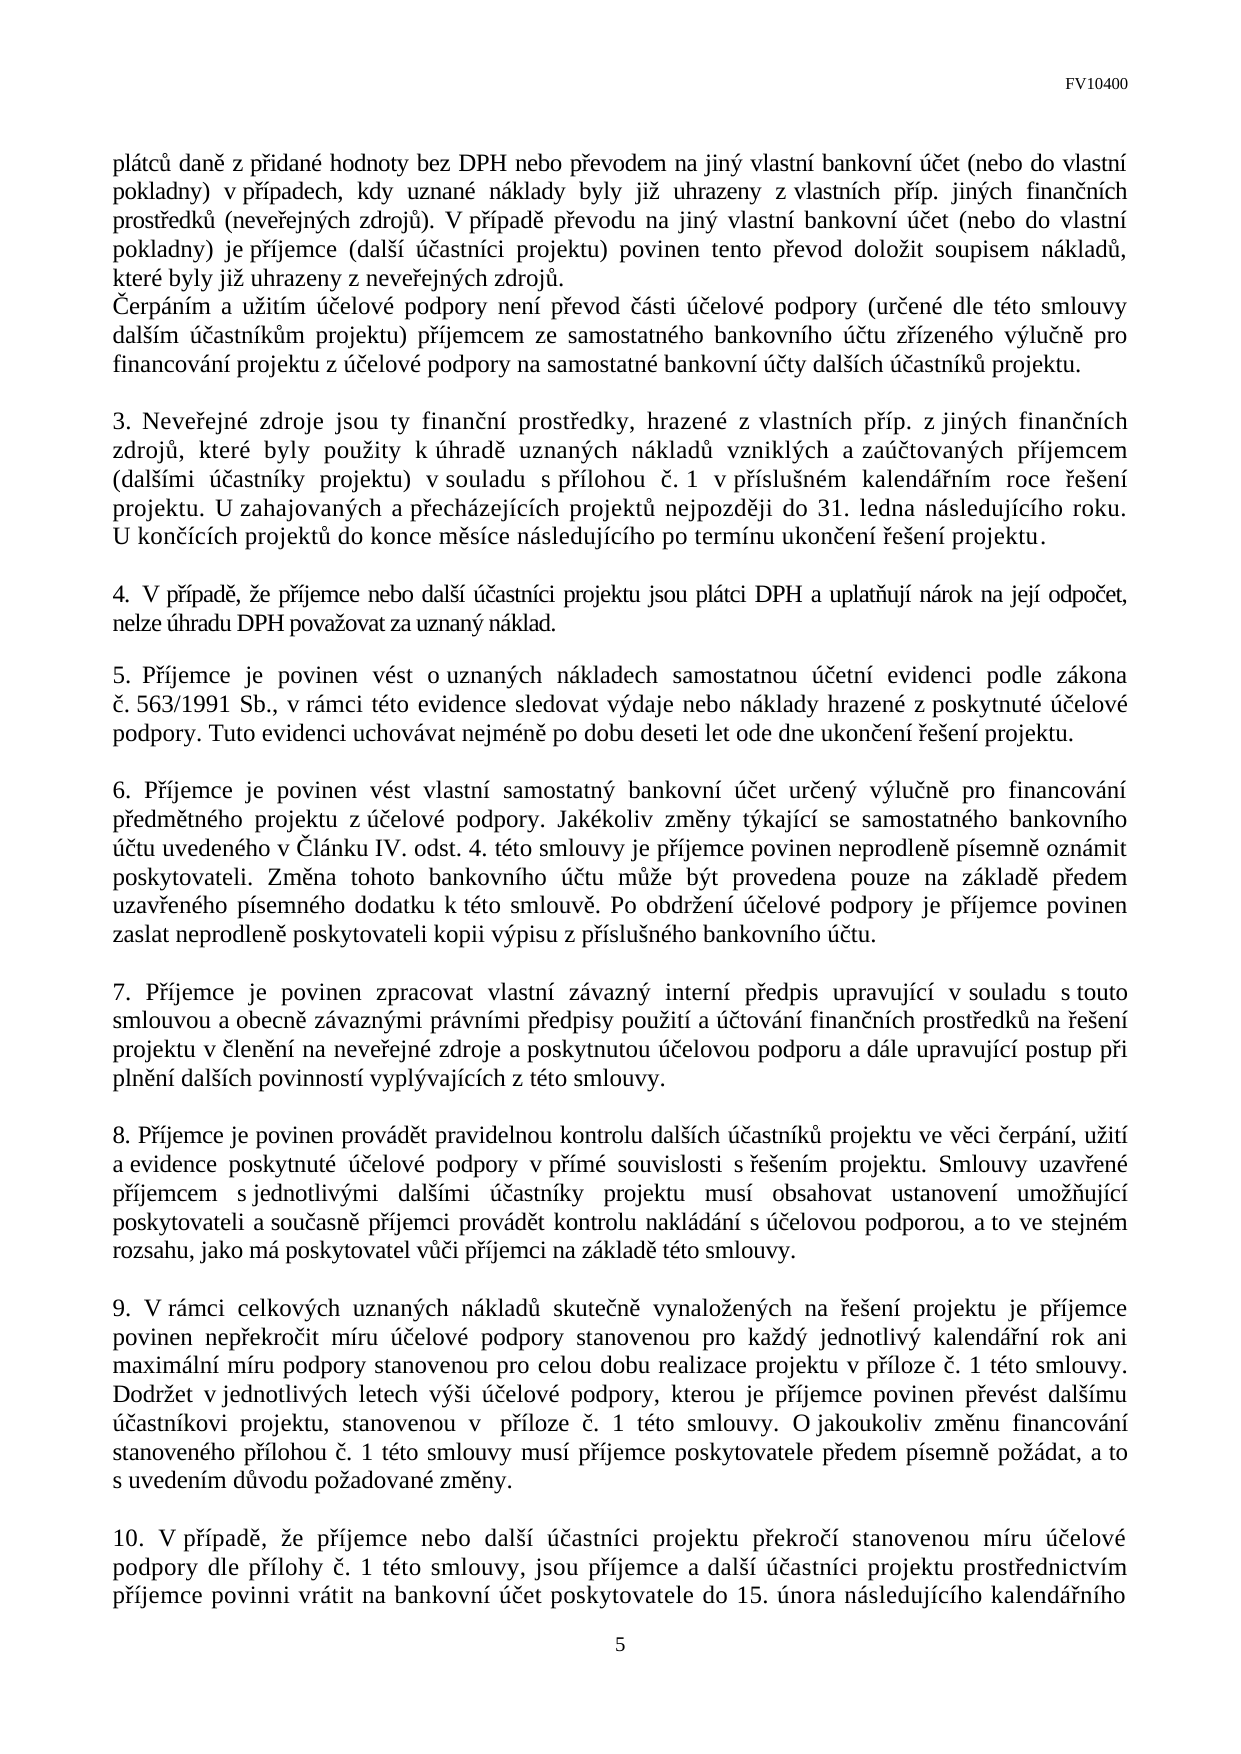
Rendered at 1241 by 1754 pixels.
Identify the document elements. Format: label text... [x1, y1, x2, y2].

text 6. Příjemce je povinen vést vlastní samostatný bankovní účet určený výlučně pro financování předmětného projektu z účelové podpory. Jakékoliv změny týkající se samostatného bankovního účtu uvedeného v Článku IV. odst. 4. této smlouvy je příjemce povinen neprodleně písemně oznámit poskytovateli. Změna tohoto bankovního účtu může být provedena pouze na základě předem uzavřeného písemného dodatku k této smlouvě. Po obdržení účelové podpory je příjemce povinen zaslat neprodleně poskytovateli kopii výpisu z příslušného bankovního účtu. [112, 776, 1128, 948]
text Čerpáním a užitím účelové podpory není převod části účelové podpory (určené dle této smlouvy dalším účastníkům projektu) příjemcem ze samostatného bankovního účtu zřízeného výlučně pro financování projektu z účelové podpory na samostatné bankovní účty dalších účastníků projektu. [112, 291, 1128, 378]
list Neveřejné zdroje jsou ty finanční prostředky, hrazené z vlastních příp. z jiných finančních zdrojů, které byly použity k úhradě uznaných nákladů vzniklých a zaúčtovaných příjemcem (dalšími účastníky projektu) v souladu s přílohou č. 1 v příslušném kalendářním roce řešení projektu. U zahajovaných a přecházejících projektů nejpozději do 31. ledna následujícího roku. U končících projektů do konce měsíce následujícího po termínu ukončení řešení projektu. [112, 406, 1128, 550]
text 9. V rámci celkových uznaných nákladů skutečně vynaložených na řešení projektu je příjemce povinen nepřekročit míru účelové podpory stanovenou pro každý jednotlivý kalendářní rok ani maximální míru podpory stanovenou pro celou dobu realizace projektu v příloze č. 1 této smlouvy. Dodržet v jednotlivých letech výši účelové podpory, kterou je příjemce povinen převést dalšímu účastníkovi projektu, stanovenou v příloze č. 1 této smlouvy. O jakoukoliv změnu financování stanoveného přílohou č. 1 této smlouvy musí příjemce poskytovatele předem písemně požádat, a to s uvedením důvodu požadované změny. [112, 1293, 1128, 1494]
text 7. Příjemce je povinen zpracovat vlastní závazný interní předpis upravující v souladu s touto smlouvou a obecně závaznými právními předpisy použití a účtování finančních prostředků na řešení projektu v členění na neveřejné zdroje a poskytnutou účelovou podporu a dále upravující postup při plnění dalších povinností vyplývajících z této smlouvy. [112, 977, 1128, 1092]
text 8. Příjemce je povinen provádět pravidelnou kontrolu dalších účastníků projektu ve věci čerpání, užití a evidence poskytnuté účelové podpory v přímé souvislosti s řešením projektu. Smlouvy uzavřené příjemcem s jednotlivými dalšími účastníky projektu musí obsahovat ustanovení umožňující poskytovateli a současně příjemci provádět kontrolu nakládání s účelovou podporou, a to ve stejném rozsahu, jako má poskytovatel vůči příjemci na základě této smlouvy. [112, 1121, 1128, 1264]
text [112, 148, 1128, 291]
list V případě, že příjemce nebo další účastníci projektu jsou plátci DPH a uplatňují nárok na její odpočet, nelze úhradu DPH považovat za uznaný náklad. [112, 579, 1128, 636]
list Příjemce je povinen vést o uznaných nákladech samostatnou účetní evidenci podle zákona č. 563/1991 Sb., v rámci této evidence sledovat výdaje nebo náklady hrazené z poskytnuté účelové podpory. Tuto evidenci uchovávat nejméně po dobu deseti let ode dne ukončení řešení projektu. [112, 661, 1128, 747]
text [112, 1523, 1128, 1609]
